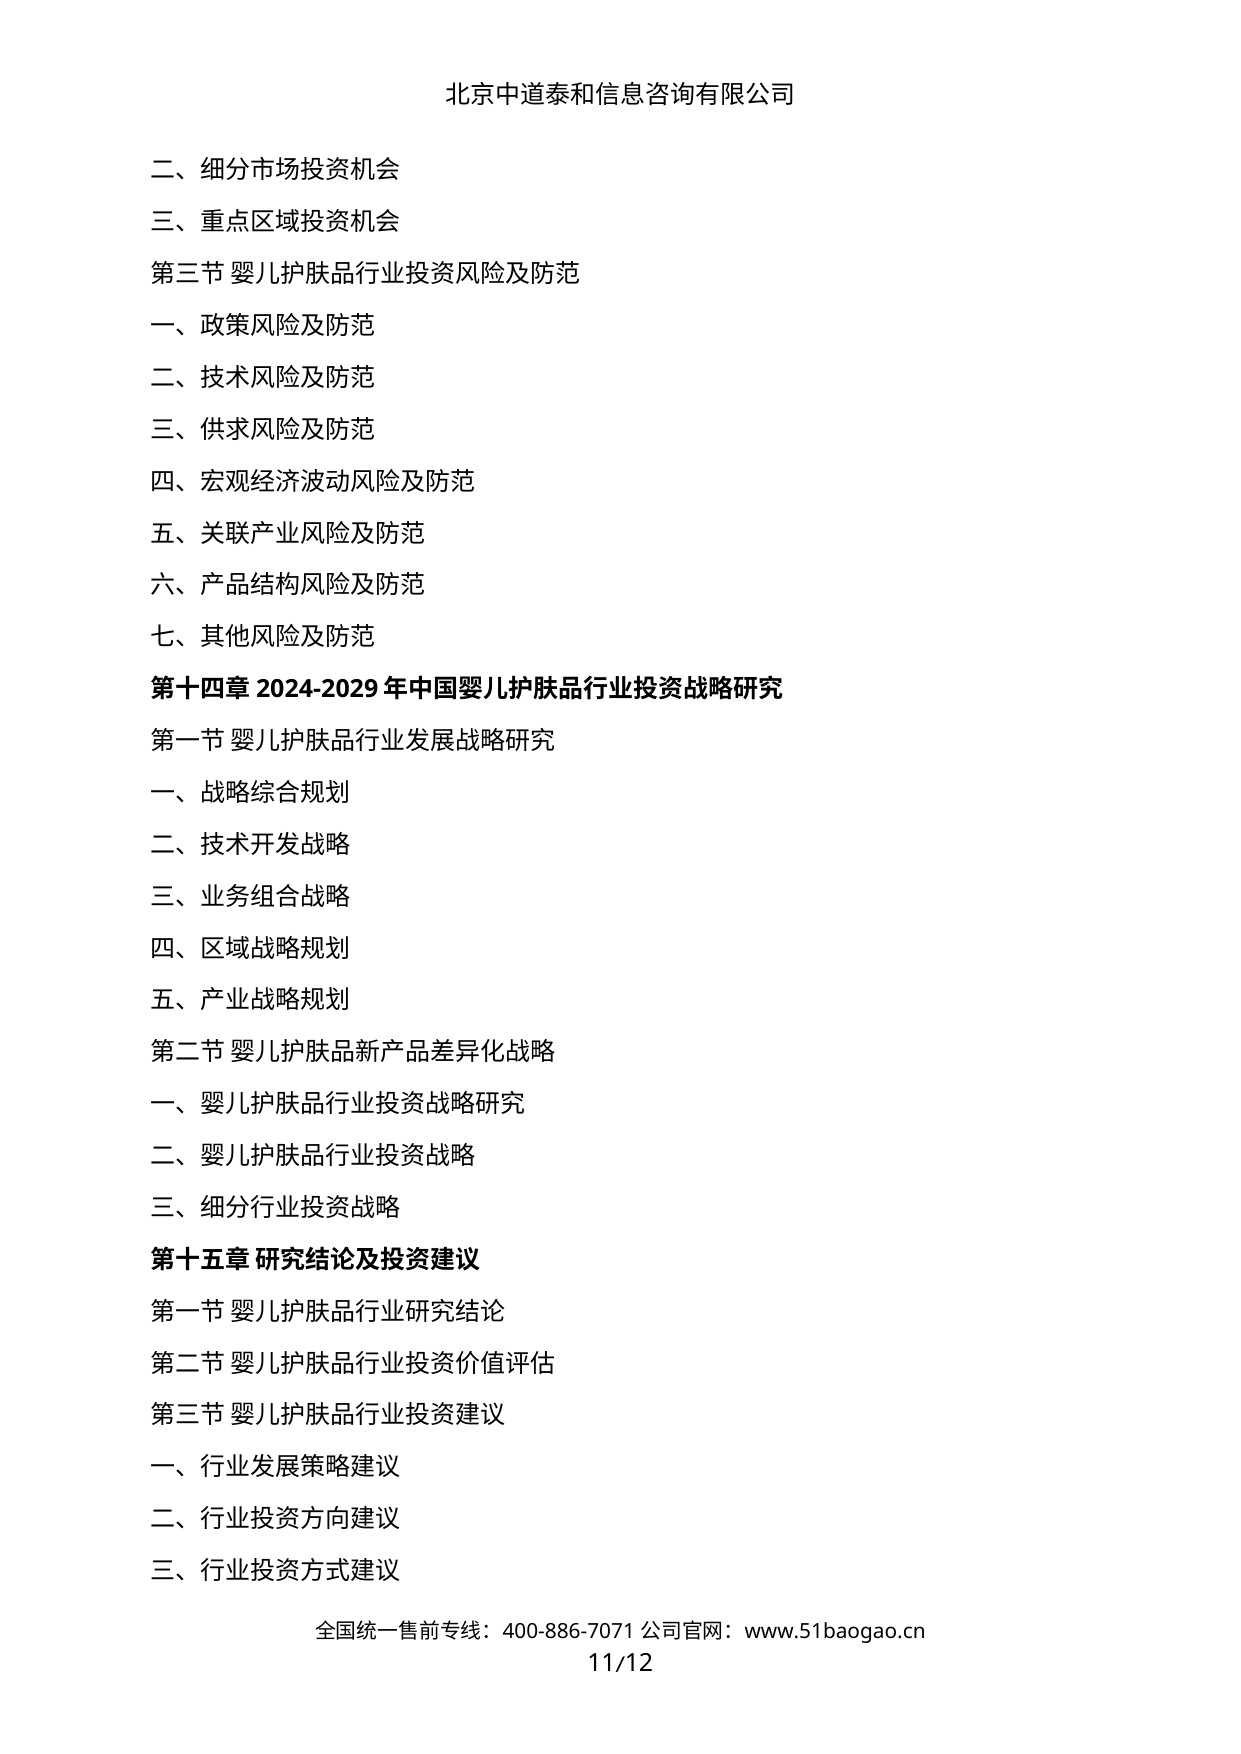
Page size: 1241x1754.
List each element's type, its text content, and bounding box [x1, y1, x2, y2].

text 第十五章 研究结论及投资建议 [150, 1239, 1090, 1276]
text 二、婴儿护肤品行业投资战略 [150, 1136, 1090, 1172]
text 四、宏观经济波动风险及防范 [150, 461, 1090, 497]
text 四、区域战略规划 [150, 928, 1090, 964]
text 第三节 婴儿护肤品行业投资建议 [150, 1395, 1090, 1431]
text 第十四章 2024-2029年中国婴儿护肤品行业投资战略研究 [150, 669, 1090, 705]
text 三、细分行业投资战略 [150, 1187, 1090, 1224]
text 五、产业战略规划 [150, 980, 1090, 1016]
text 六、产品结构风险及防范 [150, 565, 1090, 601]
text 三、供求风险及防范 [150, 409, 1090, 446]
text 一、婴儿护肤品行业投资战略研究 [150, 1084, 1090, 1120]
text 第二节 婴儿护肤品行业投资价值评估 [150, 1343, 1090, 1379]
text 三、行业投资方式建议 [150, 1551, 1090, 1587]
text 一、行业发展策略建议 [150, 1447, 1090, 1483]
text 第二节 婴儿护肤品新产品差异化战略 [150, 1032, 1090, 1068]
text 第一节 婴儿护肤品行业研究结论 [150, 1291, 1090, 1327]
text 一、政策风险及防范 [150, 306, 1090, 342]
text 第一节 婴儿护肤品行业发展战略研究 [150, 721, 1090, 757]
text 第三节 婴儿护肤品行业投资风险及防范 [150, 254, 1090, 290]
text 七、其他风险及防范 [150, 617, 1090, 653]
text 二、技术风险及防范 [150, 357, 1090, 394]
text 二、行业投资方向建议 [150, 1499, 1090, 1535]
text 二、细分市场投资机会 [150, 150, 1090, 186]
text 五、关联产业风险及防范 [150, 513, 1090, 549]
text 一、战略综合规划 [150, 772, 1090, 809]
text 三、重点区域投资机会 [150, 202, 1090, 238]
text 三、业务组合战略 [150, 876, 1090, 912]
text 二、技术开发战略 [150, 824, 1090, 861]
